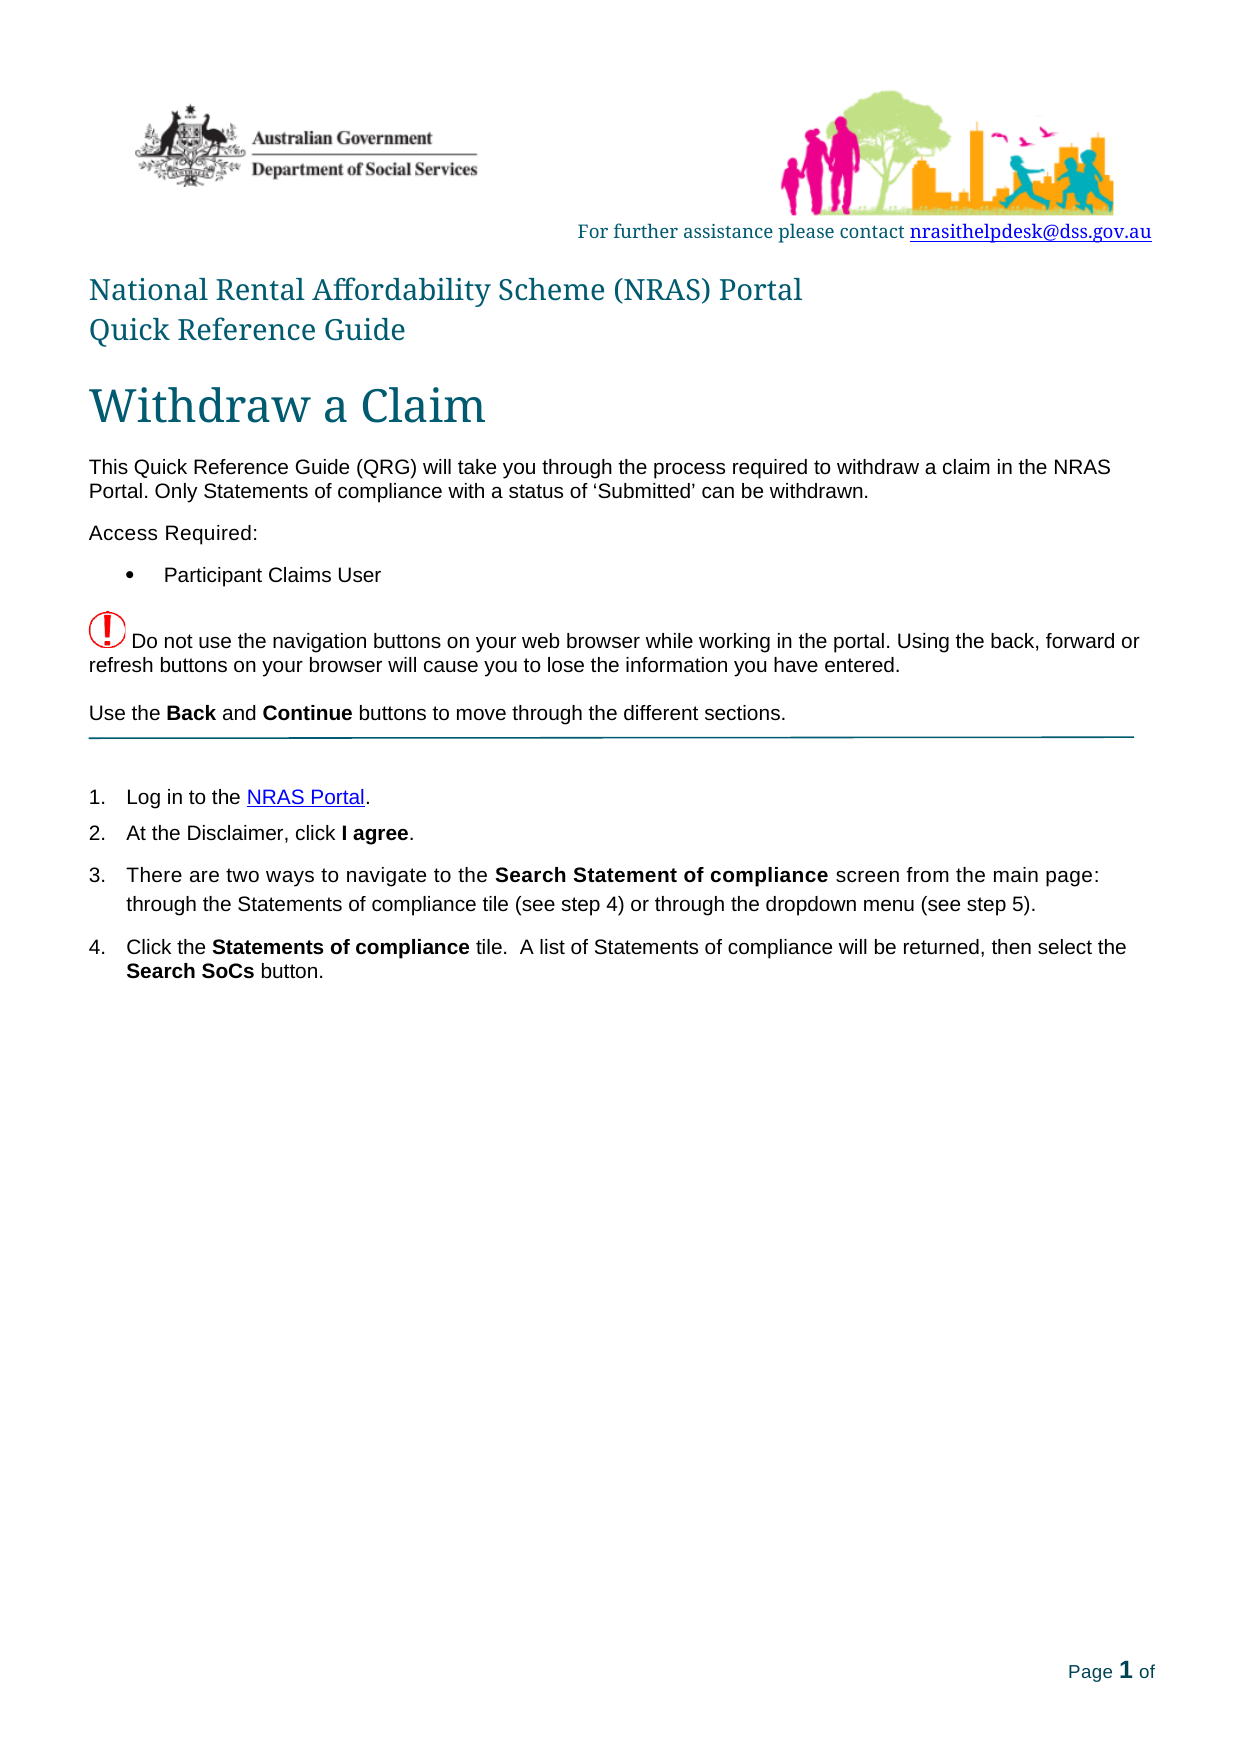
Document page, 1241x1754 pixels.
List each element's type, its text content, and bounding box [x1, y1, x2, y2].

title Quick Reference Guide [89, 309, 1152, 349]
list Log in to the NRAS Portal. [89, 785, 1152, 809]
list At the Disclaimer, click I agree. [89, 821, 1152, 845]
title National Rental Affordability Scheme (NRAS) Portal [89, 269, 1152, 309]
picture [340, 282, 346, 297]
list Participant Claims User [126, 563, 1152, 587]
subtitle Withdraw a Claim [89, 374, 1152, 436]
text Use the Back and Continue buttons to move through the different sections. [89, 700, 1152, 724]
list Click the Statements of compliance tile. A list of Statements of compliance will be returned, then select the Search SoCs button. [89, 935, 1152, 983]
list There are two ways to navigate to the Search Statement of compliance screen from the main page: through the Statements of compliance tile (see step 4) or through the dropdown menu (see step 5). [89, 858, 1152, 916]
picture [88, 611, 126, 648]
text Do not use the navigation buttons on your web browser while working in the portal. Using the back, forward or refresh buttons on your browser will cause you to lose the information you have entered. [89, 611, 1152, 676]
picture [88, 41, 1123, 219]
text This Quick Reference Guide (QRG) will take you through the process required to withdraw a claim in the NRAS Portal. Only Statements of compliance with a status of ‘Submitted’ can be withdrawn. [89, 455, 1152, 503]
text Access Required: [89, 515, 1152, 544]
text For further assistance please contact nrasithelpdesk@dss.gov.au [130, 219, 1152, 244]
